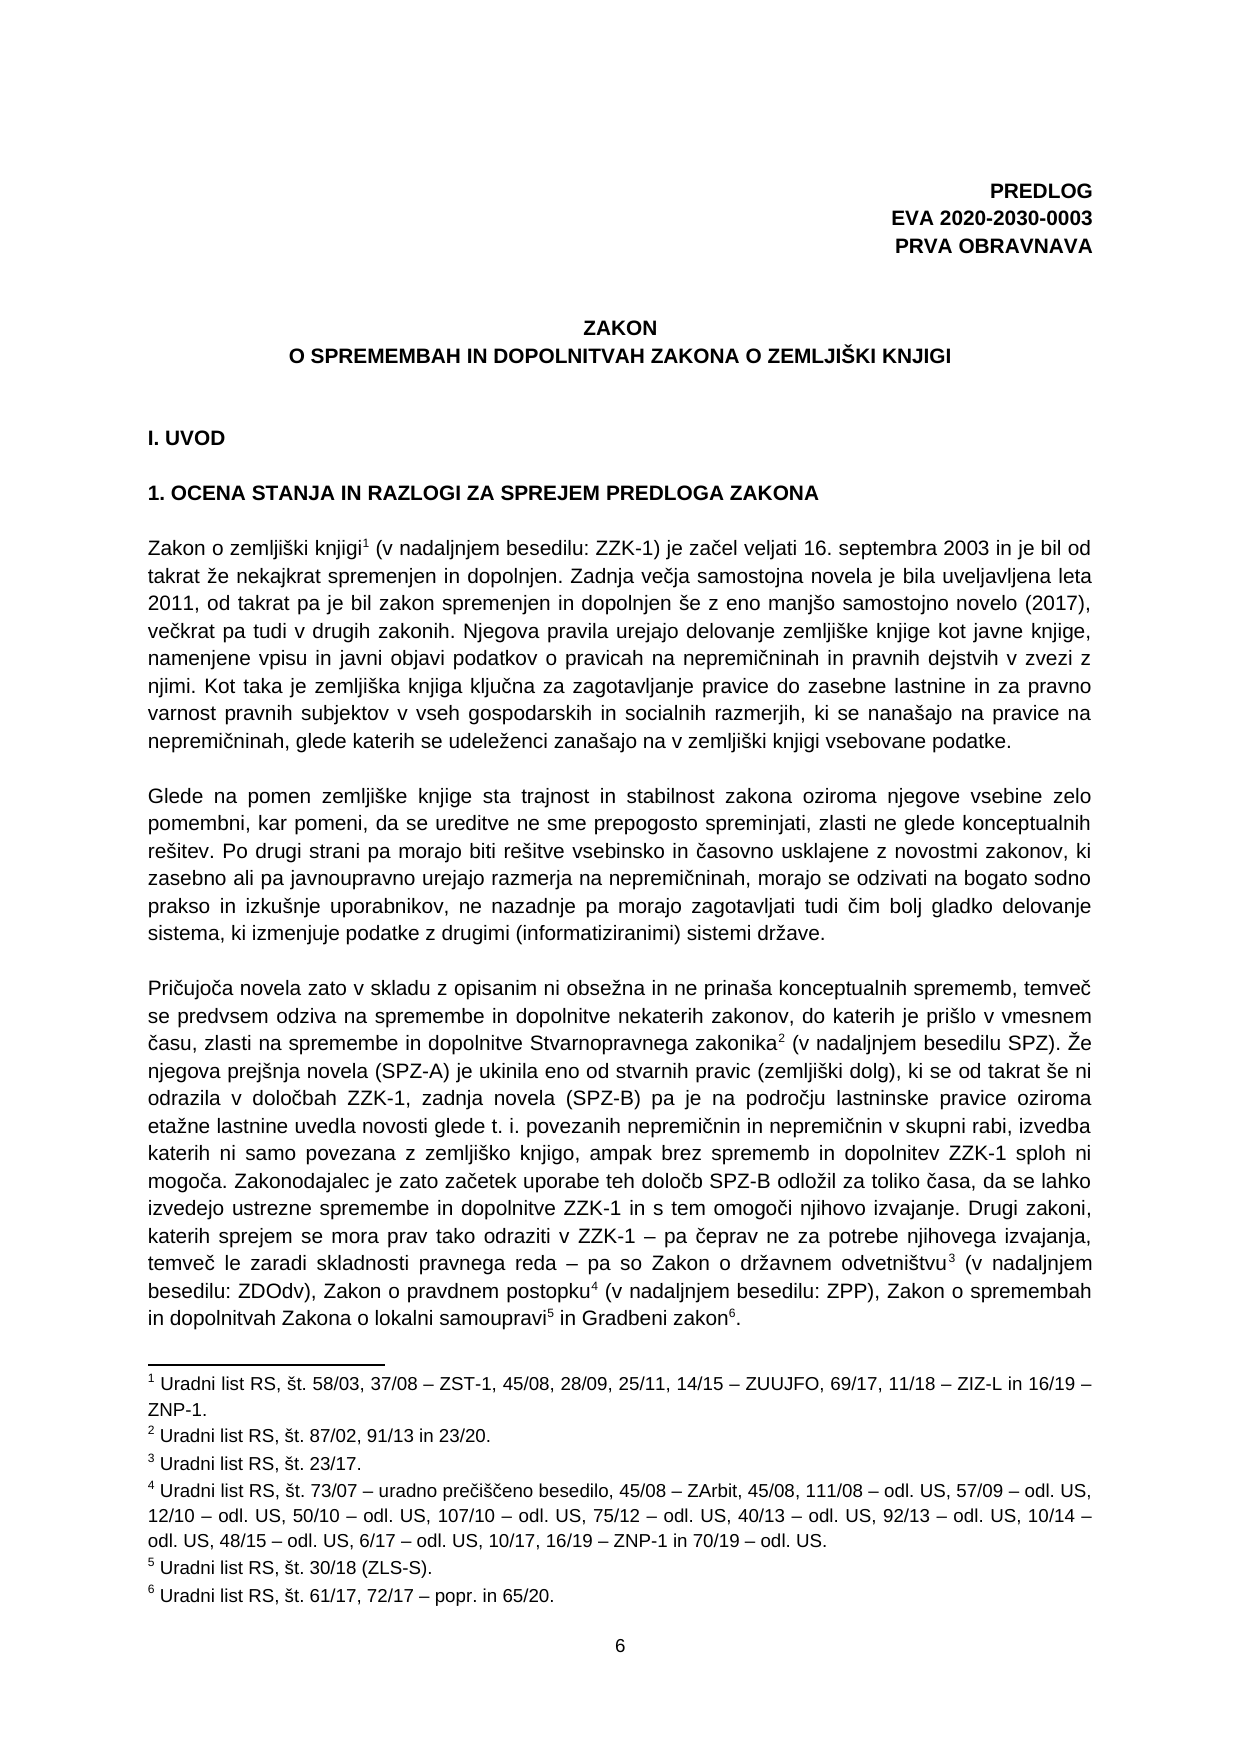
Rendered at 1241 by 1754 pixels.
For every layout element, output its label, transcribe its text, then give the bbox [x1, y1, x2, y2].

text Pričujoča novela zato v skladu z opisanim ni obsežna in ne prinaša konceptualnih sprememb, temveč se predvsem odziva na spremembe in dopolnitve nekaterih zakonov, do katerih je prišlo v vmesnem času, zlasti na spremembe in dopolnitve Stvarnopravnega zakonika (v nadaljnjem besedilu SPZ). Že njegova prejšnja novela (SPZ-A) je ukinila eno od stvarnih pravic (zemljiški dolg), ki se od takrat še ni odrazila v določbah ZZK-1, zadnja novela (SPZ-B) pa je na področju lastninske pravice oziroma etažne lastnine uvedla novosti glede t. i. povezanih nepremičnin in nepremičnin v skupni rabi, izvedba katerih ni samo povezana z zemljiško knjigo, ampak brez sprememb in dopolnitev ZZK-1 sploh ni mogoča. Zakonodajalec je zato začetek uporabe teh določb SPZ-B odložil za toliko časa, da se lahko izvedejo ustrezne spremembe in dopolnitve ZZK-1 in s tem omogoči njihovo izvajanje. Drugi zakoni, katerih sprejem se mora prav tako odraziti v ZZK-1 – pa čeprav ne za potrebe njihovega izvajanja, temveč le zaradi skladnosti pravnega reda – pa so Zakon o državnem odvetništvu (v nadaljnjem besedilu: ZDOdv), Zakon o pravdnem postopku (v nadaljnjem besedilu: ZPP), Zakon o spremembah in dopolnitvah Zakona o lokalni samoupravi in Gradbeni zakon. [148, 976, 1093, 1330]
text I. UVOD [148, 426, 1093, 450]
text 1. OCENA STANJA IN RAZLOGI ZA SPREJEM PREDLOGA ZAKONA [148, 481, 1093, 505]
text PRVA OBRAVNAVA [148, 234, 1093, 258]
text Zakon o zemljiški knjigi (v nadaljnjem besedilu: ZZK-1) je začel veljati 16. septembra 2003 in je bil od takrat že nekajkrat spremenjen in dopolnjen. Zadnja večja samostojna novela je bila uveljavljena leta 2011, od takrat pa je bil zakon spremenjen in dopolnjen še z eno manjšo samostojno novelo (2017), večkrat pa tudi v drugih zakonih. Njegova pravila urejajo delovanje zemljiške knjige kot javne knjige, namenjene vpisu in javni objavi podatkov o pravicah na nepremičninah in pravnih dejstvih v zvezi z njimi. Kot taka je zemljiška knjiga ključna za zagotavljanje pravice do zasebne lastnine in za pravno varnost pravnih subjektov v vseh gospodarskih in socialnih razmerjih, ki se nanašajo na pravice na nepremičninah, glede katerih se udeleženci zanašajo na v zemljiški knjigi vsebovane podatke. [148, 536, 1093, 753]
text EVA 2020-2030-0003 [148, 206, 1093, 230]
text O SPREMEMBAH IN DOPOLNITVAH ZAKONA O ZEMLJIŠKI KNJIGI [148, 344, 1093, 368]
text Glede na pomen zemljiške knjige sta trajnost in stabilnost zakona oziroma njegove vsebine zelo pomembni, kar pomeni, da se ureditve ne sme prepogosto spreminjati, zlasti ne glede konceptualnih rešitev. Po drugi strani pa morajo biti rešitve vsebinsko in časovno usklajene z novostmi zakonov, ki zasebno ali pa javnoupravno urejajo razmerja na nepremičninah, morajo se odzivati na bogato sodno prakso in izkušnje uporabnikov, ne nazadnje pa morajo zagotavljati tudi čim bolj gladko delovanje sistema, ki izmenjuje podatke z drugimi (informatiziranimi) sistemi države. [148, 784, 1093, 945]
text ZAKON [148, 316, 1093, 340]
text PREDLOG [148, 179, 1093, 203]
